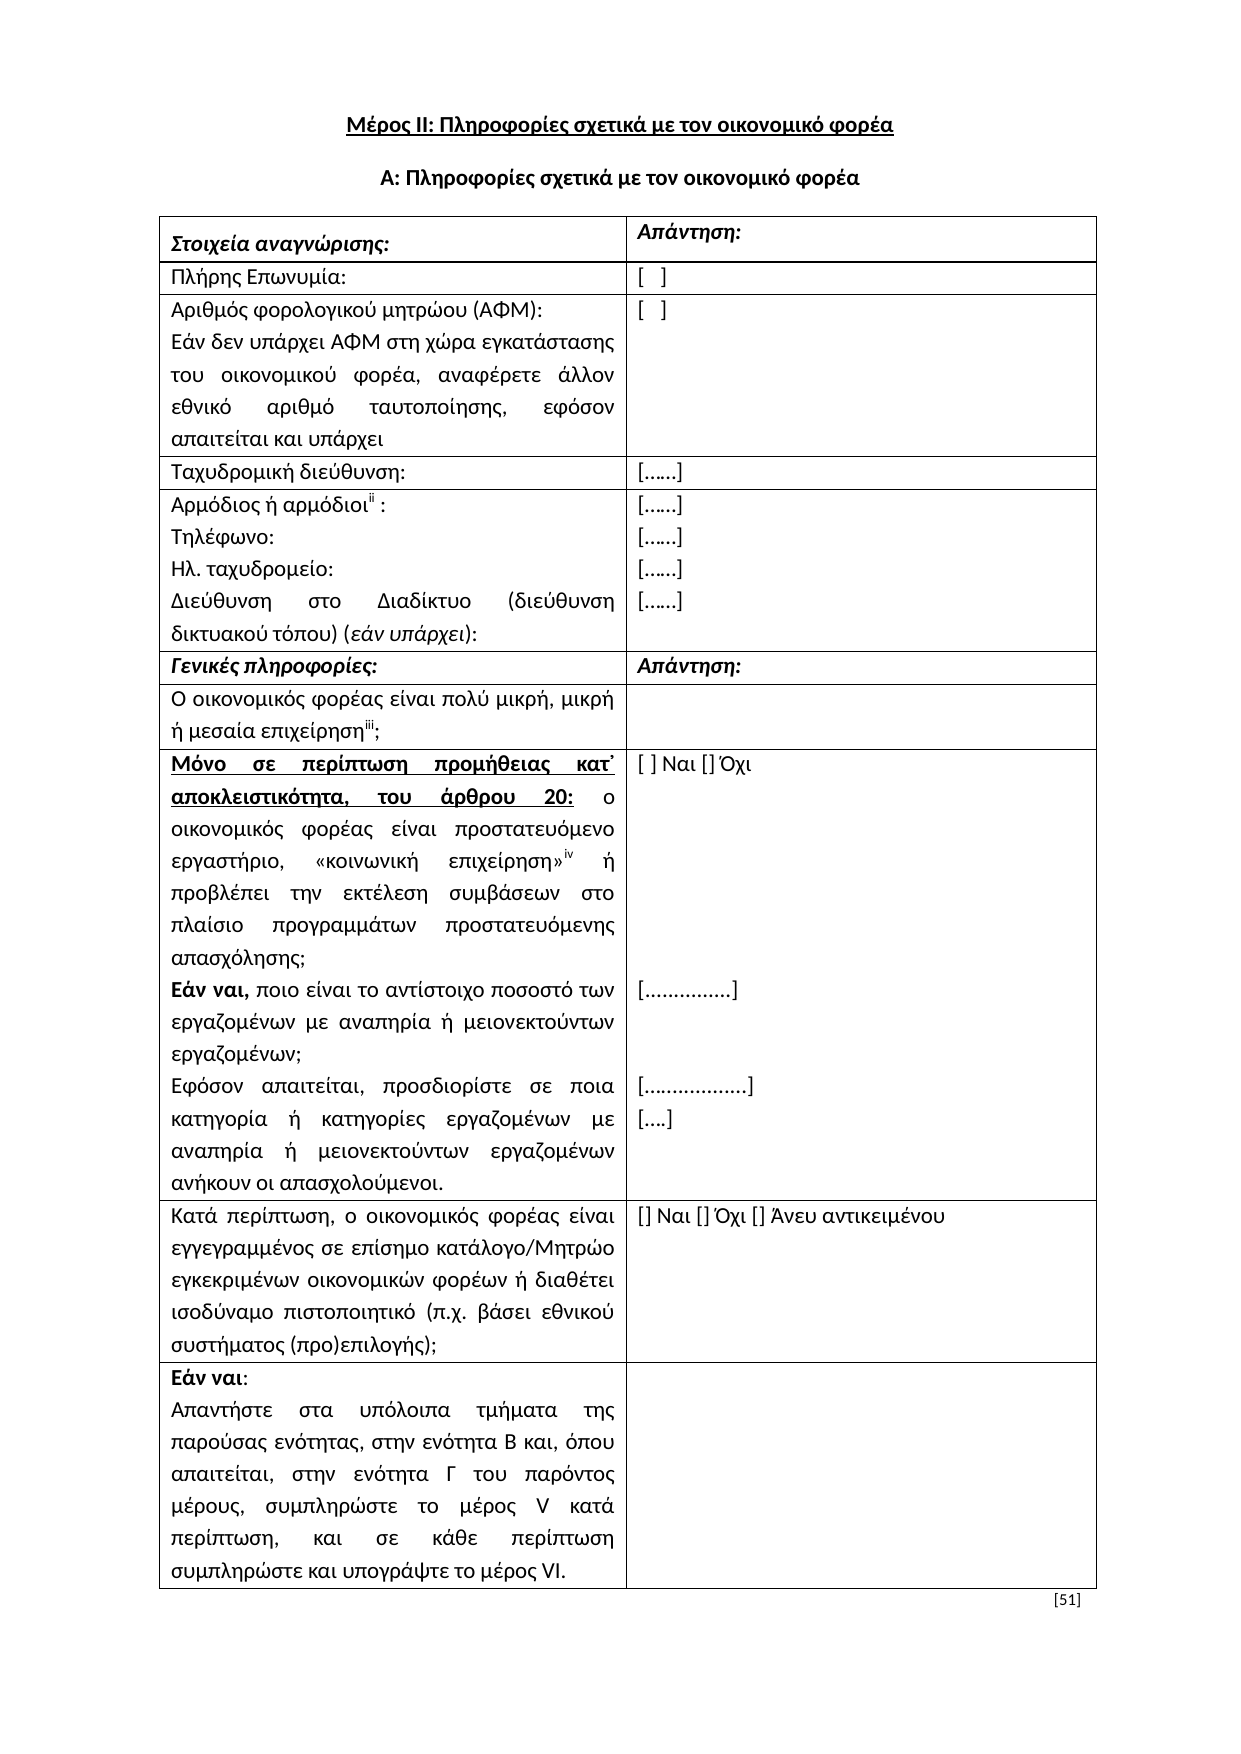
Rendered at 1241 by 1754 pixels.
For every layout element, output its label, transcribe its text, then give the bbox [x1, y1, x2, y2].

text Α: Πληροφορίες σχετικά με τον οικονομικό φορέα [159, 163, 1081, 191]
table_cell Απάντηση: [627, 652, 1096, 683]
table_cell [……] [……] [……] [……] [627, 490, 1096, 651]
table_cell [ ] [627, 263, 1096, 294]
table_cell Ταχυδρομική διεύθυνση: [160, 457, 626, 489]
table_cell Κατά περίπτωση, ο οικονομικός φορέας είναι εγγεγραμμένος σε επίσημο κατάλογο/Μητρώο εγκεκριμένων οικονομικών φορέων ή διαθέτει ισοδύναμο πιστοποιητικό (π.χ. βάσει εθνικού συστήματος (προ)επιλογής); [160, 1201, 626, 1362]
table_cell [160, 1363, 626, 1588]
text Μέρος II: Πληροφορίες σχετικά με τον οικονομικό φορέα [159, 110, 1081, 138]
table_cell [ ] [627, 295, 1096, 456]
table_header Στοιχεία αναγνώρισης: [160, 217, 626, 261]
table_cell [ ] Ναι [] Όχι [...............] […...............] [….] [627, 750, 1096, 1200]
table_cell Μόνο σε περίπτωση προμήθειας κατ᾽ αποκλειστικότητα, του άρθρου 20: ο οικονομικός φορέας είναι προστατευόμενο εργαστήριο, «κοινωνική επιχείρηση» ή προβλέπει την εκτέλεση συμβάσεων στο πλαίσιο προγραμμάτων προστατευόμενης απασχόλησης; Εάν ναι, ποιο είναι το αντίστοιχο ποσοστό των εργαζομένων με αναπηρία ή μειονεκτούντων εργαζομένων; Εφόσον απαιτείται, προσδιορίστε σε ποια κατηγορία ή κατηγορίες εργαζομένων με αναπηρία ή μειονεκτούντων εργαζομένων ανήκουν οι απασχολούμενοι. [160, 750, 626, 1200]
table_cell [627, 685, 1096, 748]
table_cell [627, 1363, 1096, 1588]
table_cell Αριθμός φορολογικού μητρώου (ΑΦΜ): Εάν δεν υπάρχει ΑΦΜ στη χώρα εγκατάστασης του οικονομικού φορέα, αναφέρετε άλλον εθνικό αριθμό ταυτοποίησης, εφόσον απαιτείται και υπάρχει [160, 295, 626, 456]
table_cell [] Ναι [] Όχι [] Άνευ αντικειμένου [627, 1201, 1096, 1362]
table_header Απάντηση: [627, 217, 1096, 261]
table_cell Γενικές πληροφορίες: [160, 652, 626, 683]
table_cell [……] [627, 457, 1096, 489]
table_cell Αρμόδιος ή αρμόδιοι : Τηλέφωνο: Ηλ. ταχυδρομείο: Διεύθυνση στο Διαδίκτυο (διεύθυνση δικτυακού τόπου) (εάν υπάρχει): [160, 490, 626, 651]
table_cell Πλήρης Επωνυμία: [160, 263, 626, 294]
table_cell Ο οικονομικός φορέας είναι πολύ μικρή, μικρή ή μεσαία επιχείρηση; [160, 685, 626, 748]
